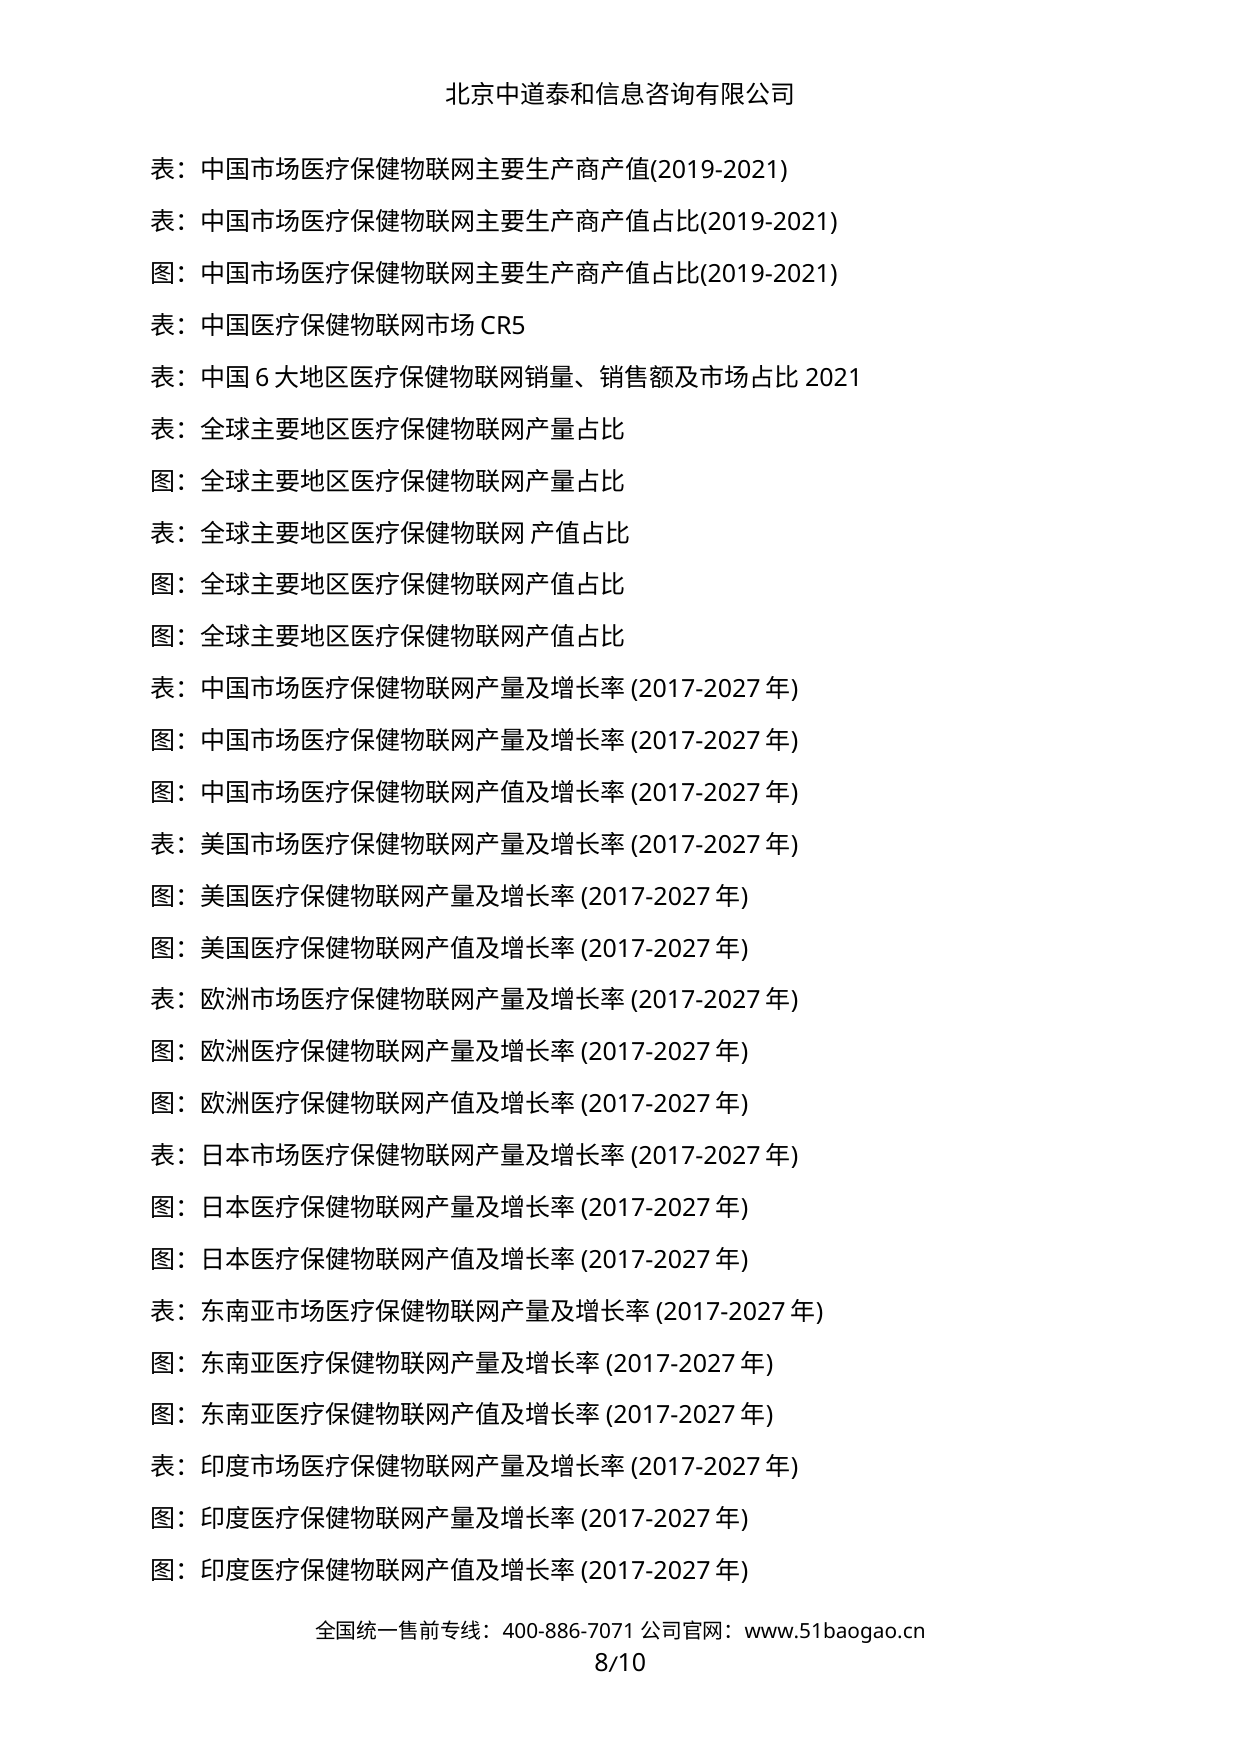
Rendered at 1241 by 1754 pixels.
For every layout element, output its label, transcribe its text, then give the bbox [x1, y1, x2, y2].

text 表：美国市场医疗保健物联网产量及增长率 (2017-2027年) [150, 824, 1090, 861]
text 表：中国6大地区医疗保健物联网销量、销售额及市场占比 2021 [150, 357, 1090, 394]
text 表：中国市场医疗保健物联网主要生产商产值占比(2019-2021) [150, 202, 1090, 238]
text 图：美国医疗保健物联网产量及增长率 (2017-2027年) [150, 876, 1090, 912]
text 表：印度市场医疗保健物联网产量及增长率 (2017-2027年) [150, 1447, 1090, 1483]
text 表：全球主要地区医疗保健物联网产量占比 [150, 409, 1090, 446]
text 表：全球主要地区医疗保健物联网 产值占比 [150, 513, 1090, 549]
text 图：日本医疗保健物联网产量及增长率 (2017-2027年) [150, 1187, 1090, 1224]
text 表：东南亚市场医疗保健物联网产量及增长率 (2017-2027年) [150, 1291, 1090, 1327]
text 图：欧洲医疗保健物联网产量及增长率 (2017-2027年) [150, 1032, 1090, 1068]
text 表：中国市场医疗保健物联网产量及增长率 (2017-2027年) [150, 669, 1090, 705]
text 图：全球主要地区医疗保健物联网产值占比 [150, 565, 1090, 601]
text 图：美国医疗保健物联网产值及增长率 (2017-2027年) [150, 928, 1090, 964]
text 表：中国市场医疗保健物联网主要生产商产值(2019-2021) [150, 150, 1090, 186]
text 图：印度医疗保健物联网产量及增长率 (2017-2027年) [150, 1499, 1090, 1535]
text 表：欧洲市场医疗保健物联网产量及增长率 (2017-2027年) [150, 980, 1090, 1016]
text 表：日本市场医疗保健物联网产量及增长率 (2017-2027年) [150, 1136, 1090, 1172]
text 图：中国市场医疗保健物联网产值及增长率 (2017-2027年) [150, 772, 1090, 809]
text 图：东南亚医疗保健物联网产量及增长率 (2017-2027年) [150, 1343, 1090, 1379]
text 图：印度医疗保健物联网产值及增长率 (2017-2027年) [150, 1551, 1090, 1587]
text 图：日本医疗保健物联网产值及增长率 (2017-2027年) [150, 1239, 1090, 1276]
text 表：中国医疗保健物联网市场CR5 [150, 306, 1090, 342]
text 图：中国市场医疗保健物联网产量及增长率 (2017-2027年) [150, 721, 1090, 757]
text 图：全球主要地区医疗保健物联网产值占比 [150, 617, 1090, 653]
text 图：全球主要地区医疗保健物联网产量占比 [150, 461, 1090, 497]
text 图：东南亚医疗保健物联网产值及增长率 (2017-2027年) [150, 1395, 1090, 1431]
text 图：中国市场医疗保健物联网主要生产商产值占比(2019-2021) [150, 254, 1090, 290]
text 图：欧洲医疗保健物联网产值及增长率 (2017-2027年) [150, 1084, 1090, 1120]
